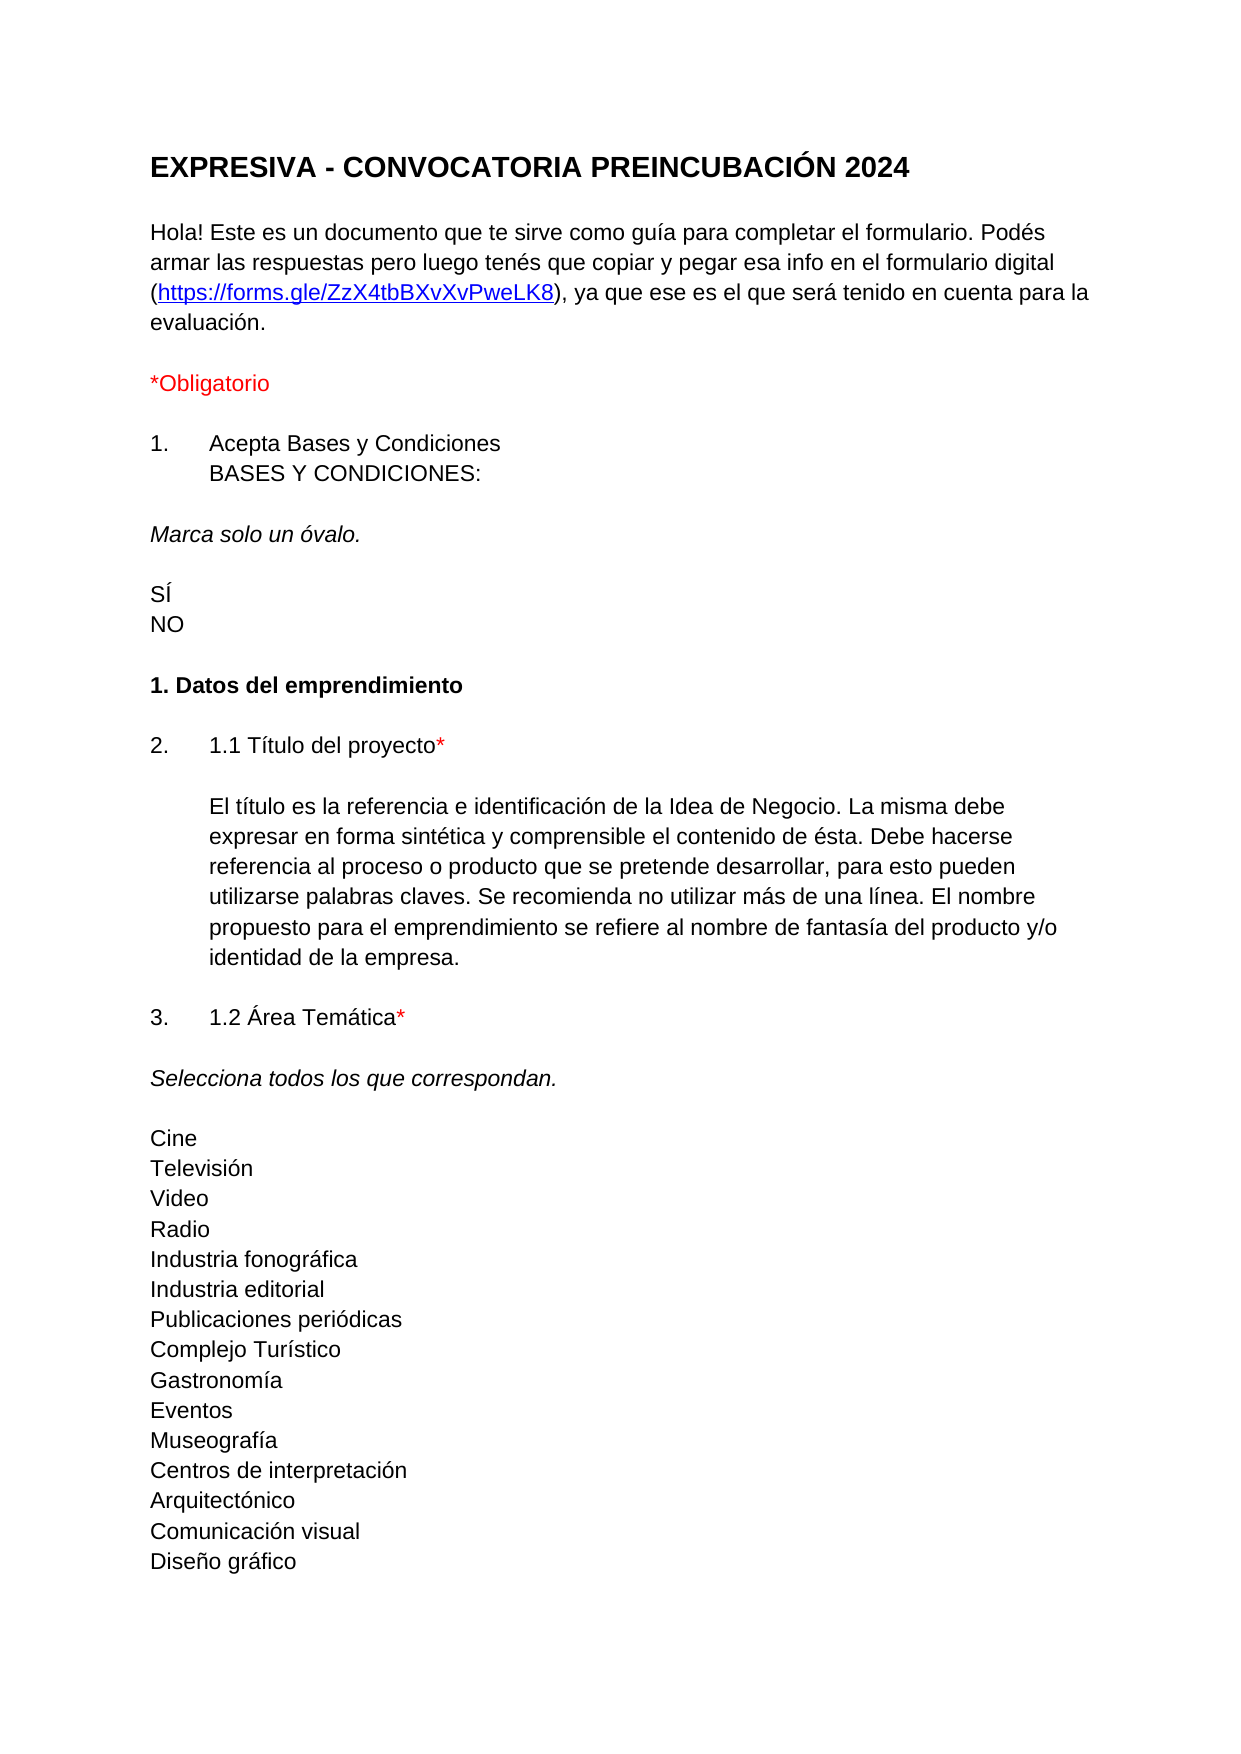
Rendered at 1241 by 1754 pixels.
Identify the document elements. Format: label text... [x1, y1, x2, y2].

list Cine [150, 1125, 1090, 1151]
text 1. Datos del emprendimiento [150, 672, 1090, 698]
list Televisión [150, 1155, 1090, 1182]
list Radio [150, 1216, 1090, 1242]
text Hola! Este es un documento que te sirve como guía para completar el formulario. Podés armar las respuestas pero luego tenés que copiar y pegar esa info en el formulario digital (https://forms.gle/ZzX4tbBXvXvPweLK8), ya que ese es el que será tenido en cuenta para la evaluación. [150, 219, 1090, 336]
list Video [150, 1185, 1090, 1212]
list Comunicación visual [150, 1518, 1090, 1544]
list Arquitectónico [150, 1487, 1090, 1514]
list Industria fonográfica [150, 1246, 1090, 1272]
list 1.1 Título del proyecto* [150, 732, 1090, 759]
text Marca solo un óvalo. [150, 521, 1090, 547]
list Diseño gráfico [150, 1548, 1090, 1574]
list Gastronomía [150, 1367, 1090, 1393]
list Publicaciones periódicas [150, 1306, 1090, 1333]
list SÍ [150, 581, 1090, 608]
text BASES Y CONDICIONES: [209, 460, 1090, 487]
list Centros de interpretación [150, 1457, 1090, 1484]
list 1.2 Área Temática* [150, 1004, 1090, 1031]
text Selecciona todos los que correspondan. [150, 1064, 1090, 1091]
text El título es la referencia e identificación de la Idea de Negocio. La misma debe expresar en forma sintética y comprensible el contenido de ésta. Debe hacerse referencia al proceso o producto que se pretende desarrollar, para esto pueden utilizarse palabras claves. Se recomienda no utilizar más de una línea. El nombre propuesto para el emprendimiento se refiere al nombre de fantasía del producto y/o identidad de la empresa. [209, 793, 1090, 970]
list Industria editorial [150, 1276, 1090, 1302]
text EXPRESIVA - CONVOCATORIA PREINCUBACIÓN 2024 [150, 150, 1090, 183]
text *Obligatorio [150, 370, 1090, 396]
list NO [150, 611, 1090, 638]
list Acepta Bases y Condiciones [150, 430, 1090, 457]
list Museografía [150, 1427, 1090, 1453]
list Eventos [150, 1397, 1090, 1423]
list Complejo Turístico [150, 1336, 1090, 1363]
